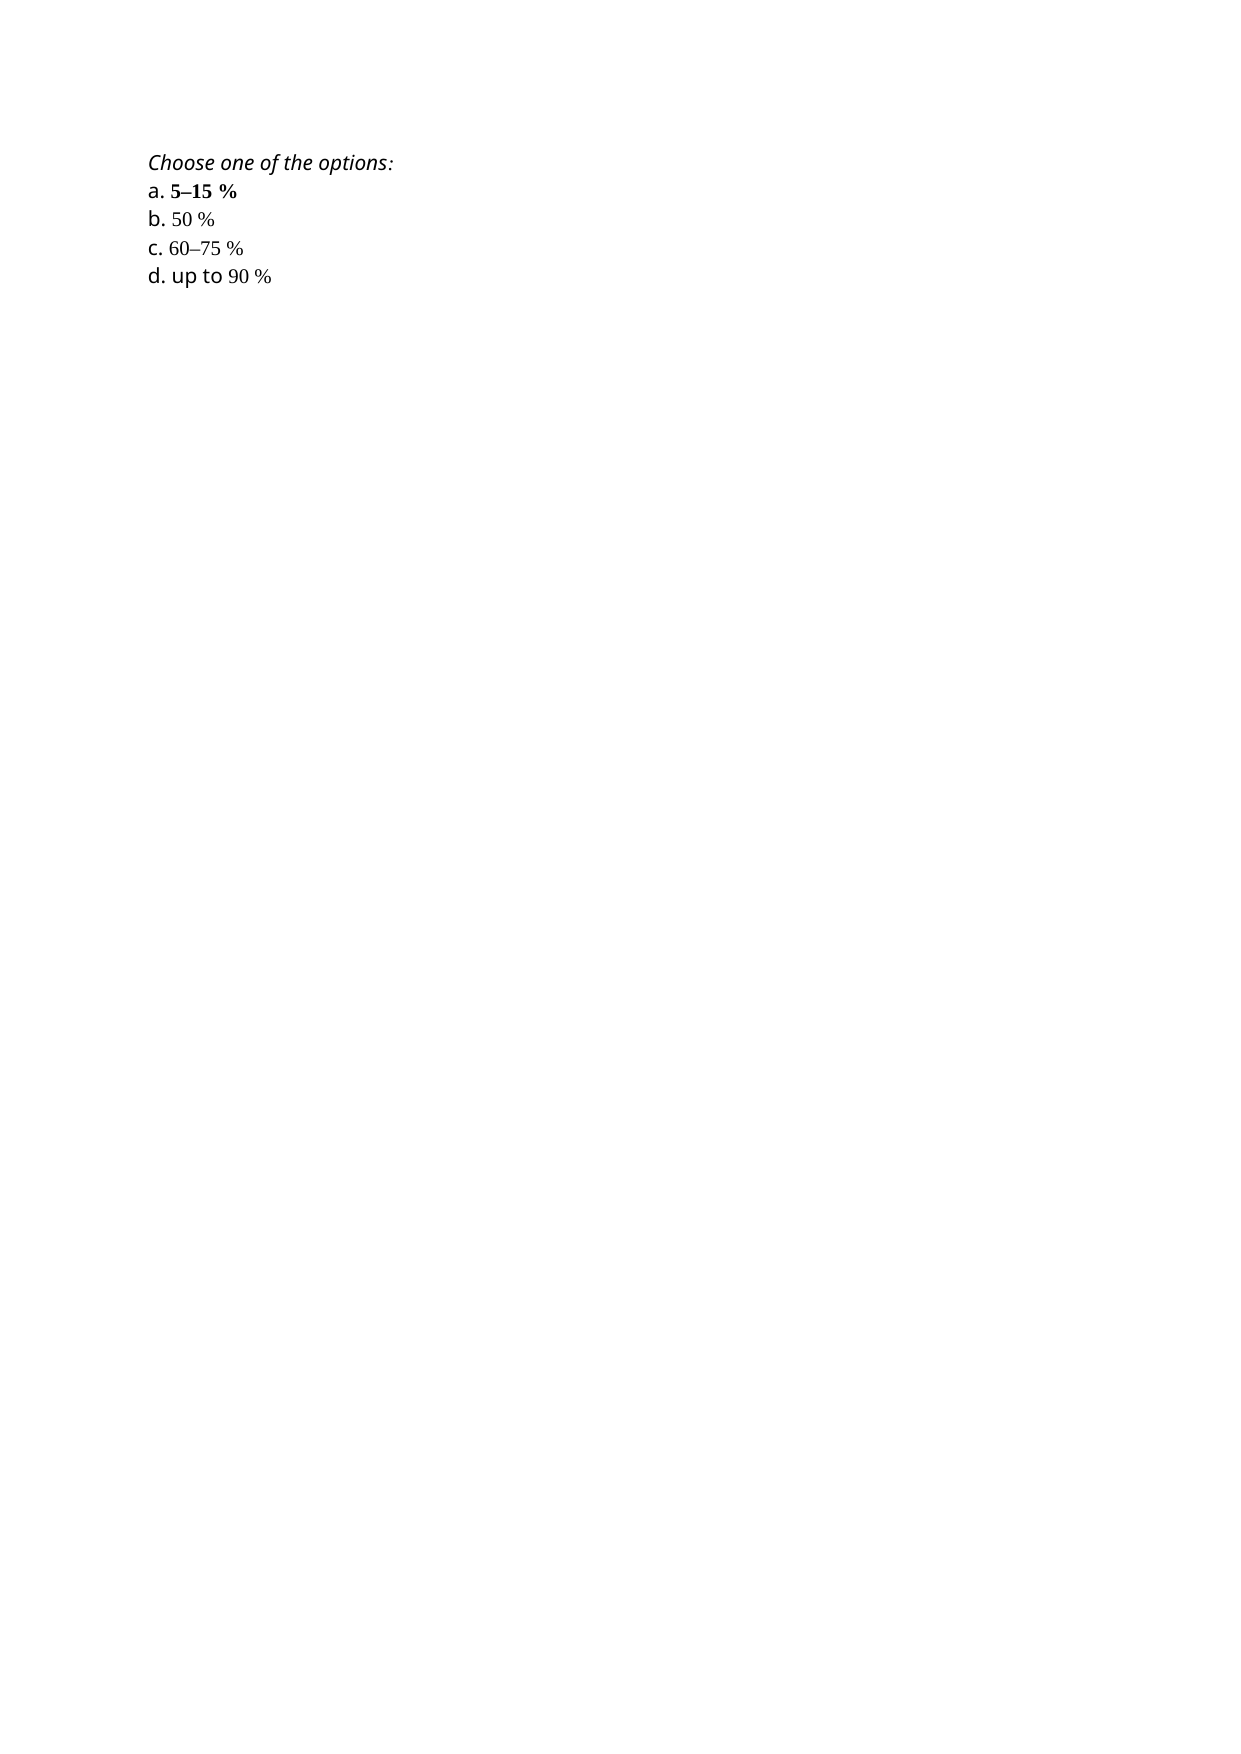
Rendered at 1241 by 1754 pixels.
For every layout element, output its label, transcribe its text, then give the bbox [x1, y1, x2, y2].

text c. 60–75 % [148, 233, 1093, 261]
text b. 50 % [148, 204, 1093, 233]
text a. 5–15 % [148, 176, 1093, 204]
text d. up to 90 % [148, 261, 1093, 290]
text Choose one of the options: [148, 148, 1093, 176]
